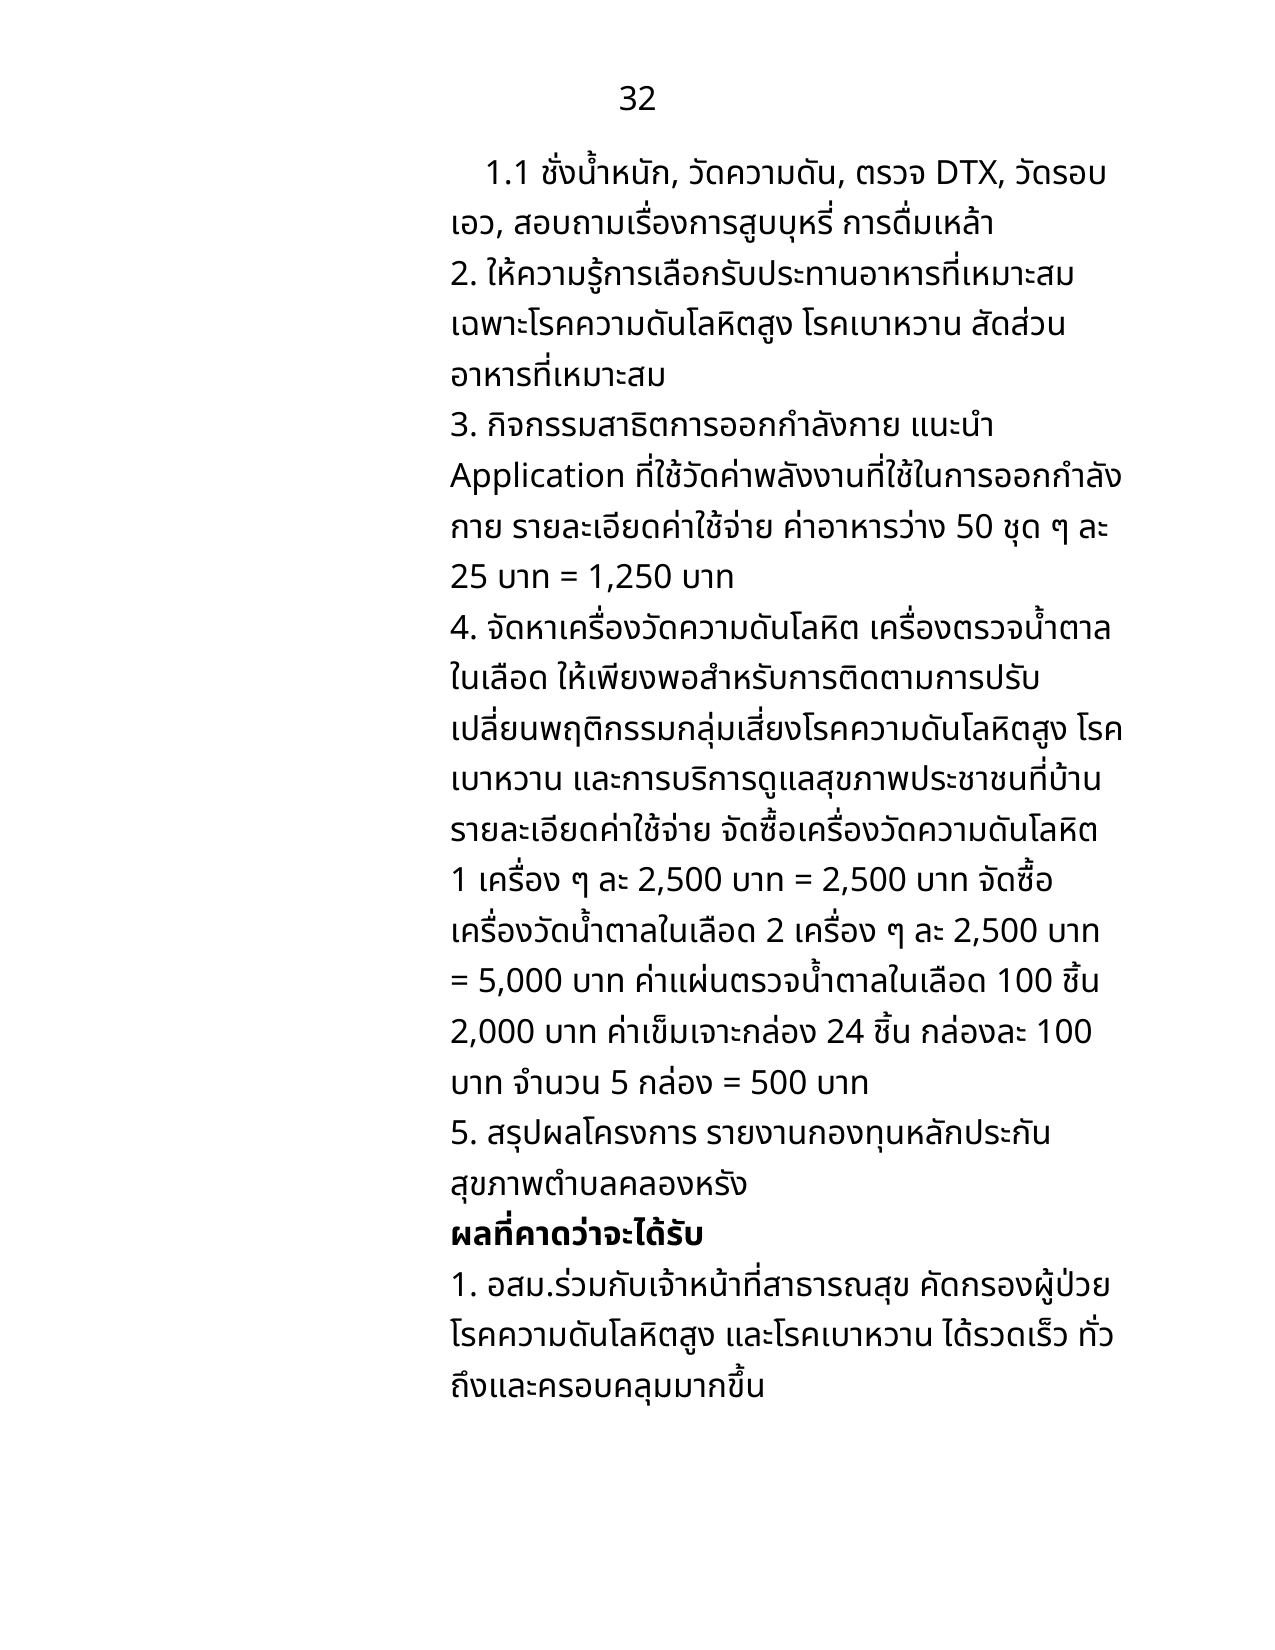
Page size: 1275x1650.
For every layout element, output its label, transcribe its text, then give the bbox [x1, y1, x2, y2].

text ผลที่คาดว่าจะได้รับ [150, 1210, 1125, 1261]
text 3. กิจกรรมสาธิตการออกกำลังกาย แนะนำ Application ที่ใช้วัดค่าพลังงานที่ใช้ในการออกกำลังกาย รายละเอียดค่าใช้จ่าย ค่าอาหารว่าง 50 ชุด ๆ ละ 25 บาท = 1,250 บาท [150, 401, 1125, 604]
text 4. จัดหาเครื่องวัดความดันโลหิต เครื่องตรวจน้ำตาลในเลือด ให้เพียงพอสำหรับการติดตามการปรับเปลี่ยนพฤติกรรมกลุ่มเสี่ยงโรคความดันโลหิตสูง โรคเบาหวาน และการบริการดูแลสุขภาพประชาชนที่บ้าน รายละเอียดค่าใช้จ่าย จัดซื้อเครื่องวัดความดันโลหิต 1 เครื่อง ๆ ละ 2,500 บาท = 2,500 บาท จัดซื้อเครื่องวัดน้ำตาลในเลือด 2 เครื่อง ๆ ละ 2,500 บาท = 5,000 บาท ค่าแผ่นตรวจน้ำตาลในเลือด 100 ชิ้น 2,000 บาท ค่าเข็มเจาะกล่อง 24 ชิ้น กล่องละ 100 บาท จำนวน 5 กล่อง = 500 บาท [150, 604, 1125, 1109]
text 5. สรุปผลโครงการ รายงานกองทุนหลักประกันสุขภาพตำบลคลองหรัง [150, 1109, 1125, 1210]
text 1.1 ชั่งน้ำหนัก, วัดความดัน, ตรวจ DTX, วัดรอบเอว, สอบถามเรื่องการสูบบุหรี่ การดื่มเหล้า [150, 148, 1125, 250]
text 2. ให้ความรู้การเลือกรับประทานอาหารที่เหมาะสมเฉพาะโรคความดันโลหิตสูง โรคเบาหวาน สัดส่วนอาหารที่เหมาะสม [150, 250, 1125, 401]
text 1. อสม.ร่วมกับเจ้าหน้าที่สาธารณสุข คัดกรองผู้ป่วยโรคความดันโลหิตสูง และโรคเบาหวาน ได้รวดเร็ว ทั่วถึงและครอบคลุมมากขึ้น [450, 1261, 1125, 1412]
